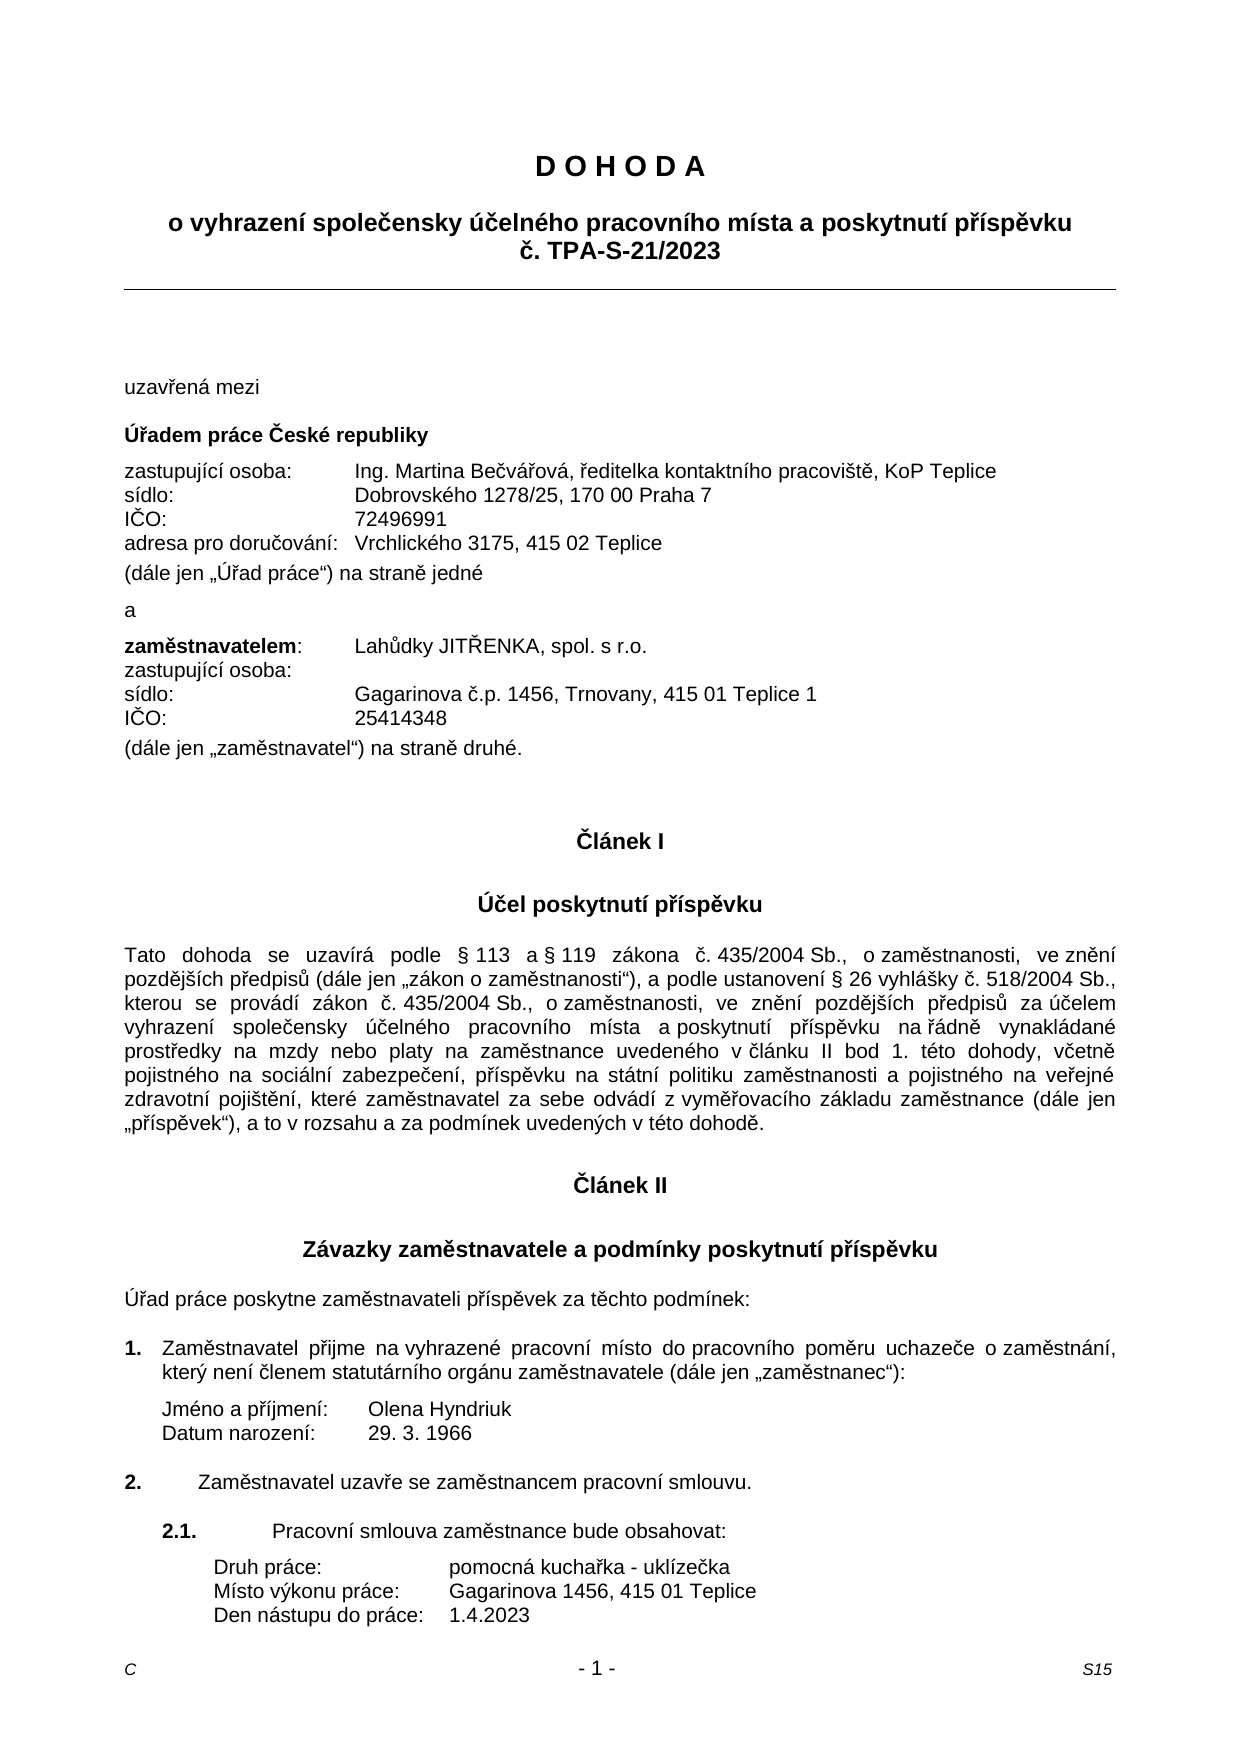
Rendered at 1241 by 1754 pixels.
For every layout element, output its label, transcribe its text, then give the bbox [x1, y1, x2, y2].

text Den nástupu do práce: 1.4.2023 [213, 1603, 1116, 1627]
text o vyhrazení společensky účelného pracovního místa a poskytnutí příspěvku [124, 208, 1116, 236]
text (dále jen „zaměstnavatel“) na straně druhé. [124, 736, 1116, 760]
list Pracovní smlouva zaměstnance bude obsahovat: [162, 1518, 1116, 1542]
text a [124, 597, 1116, 621]
text Účel poskytnutí příspěvku [124, 891, 1116, 918]
text IČO: 72496991 [124, 507, 1116, 531]
text (dále jen „Úřad práce“) na straně jedné [124, 561, 1116, 585]
text adresa pro doručování: Vrchlického 3175, 415 02 Teplice [124, 531, 1116, 555]
text sídlo: Gagarinova č.p. 1456, Trnovany, 415 01 Teplice 1 [124, 682, 1116, 706]
text zastupující osoba: Ing. Martina Bečvářová, ředitelka kontaktního pracoviště, KoP Teplice [124, 459, 1116, 483]
text zaměstnavatelem: Lahůdky JITŘENKA, spol. s r.o.0 [124, 634, 1116, 658]
text zastupující osoba: [124, 658, 1116, 682]
text Úřadem práce České republiky [124, 422, 1116, 446]
text uzavřená mezi [124, 374, 1116, 398]
text Článek II [124, 1172, 1116, 1198]
list Úřad práce poskytne zaměstnavateli příspěvek za těchto podmínek: [124, 1287, 1116, 1311]
text D O H O D A [124, 149, 1116, 183]
text Datum narození: 29. 3. 1966 [162, 1421, 1116, 1444]
text Místo výkonu práce: Gagarinova 1456, 415 01 Teplice [213, 1579, 1116, 1603]
text Druh práce: pomocná kuchařka - uklízečka [213, 1555, 1116, 1579]
text Závazky zaměstnavatele a podmínky poskytnutí příspěvku [124, 1236, 1116, 1262]
text Článek I [124, 828, 1116, 854]
text sídlo: Dobrovského 1278/25, 170 00 Praha 7 [124, 483, 1116, 507]
list Zaměstnavatel uzavře se zaměstnancem pracovní smlouvu. [124, 1469, 1116, 1493]
text IČO: 25414348 [124, 706, 1116, 730]
text Jméno a příjmení: Olena Hyndriuk [162, 1397, 1116, 1421]
text č. TPA-S-21/2023 [124, 236, 1116, 265]
list Zaměstnavatel přijme na vyhrazené pracovní místo do pracovního poměru uchazeče o zaměstnání, který není členem statutárního orgánu zaměstnavatele (dále jen „zaměstnanec“): [124, 1336, 1116, 1384]
list Tato dohoda se uzavírá podle § 113 a § 119 zákona č. 435/2004 Sb., o zaměstnanosti, ve znění pozdějších předpisů (dále jen „zákon o zaměstnanosti“), a podle ustanovení § 26 vyhlášky č. 518/2004 Sb., kterou se provádí zákon č. 435/2004 Sb., o zaměstnanosti, ve znění pozdějších předpisů za účelem vyhrazení společensky účelného pracovního místa a poskytnutí příspěvku na řádně vynakládané prostředky na mzdy nebo platy na zaměstnance uvedeného v článku II bod 1. této dohody, včetně pojistného na sociální zabezpečení, příspěvku na státní politiku zaměstnanosti a pojistného na veřejné zdravotní pojištění, které zaměstnavatel za sebe odvádí z vyměřovacího základu zaměstnance (dále jen „příspěvek“), a to v rozsahu a za podmínek uvedených v této dohodě. [124, 943, 1116, 1134]
